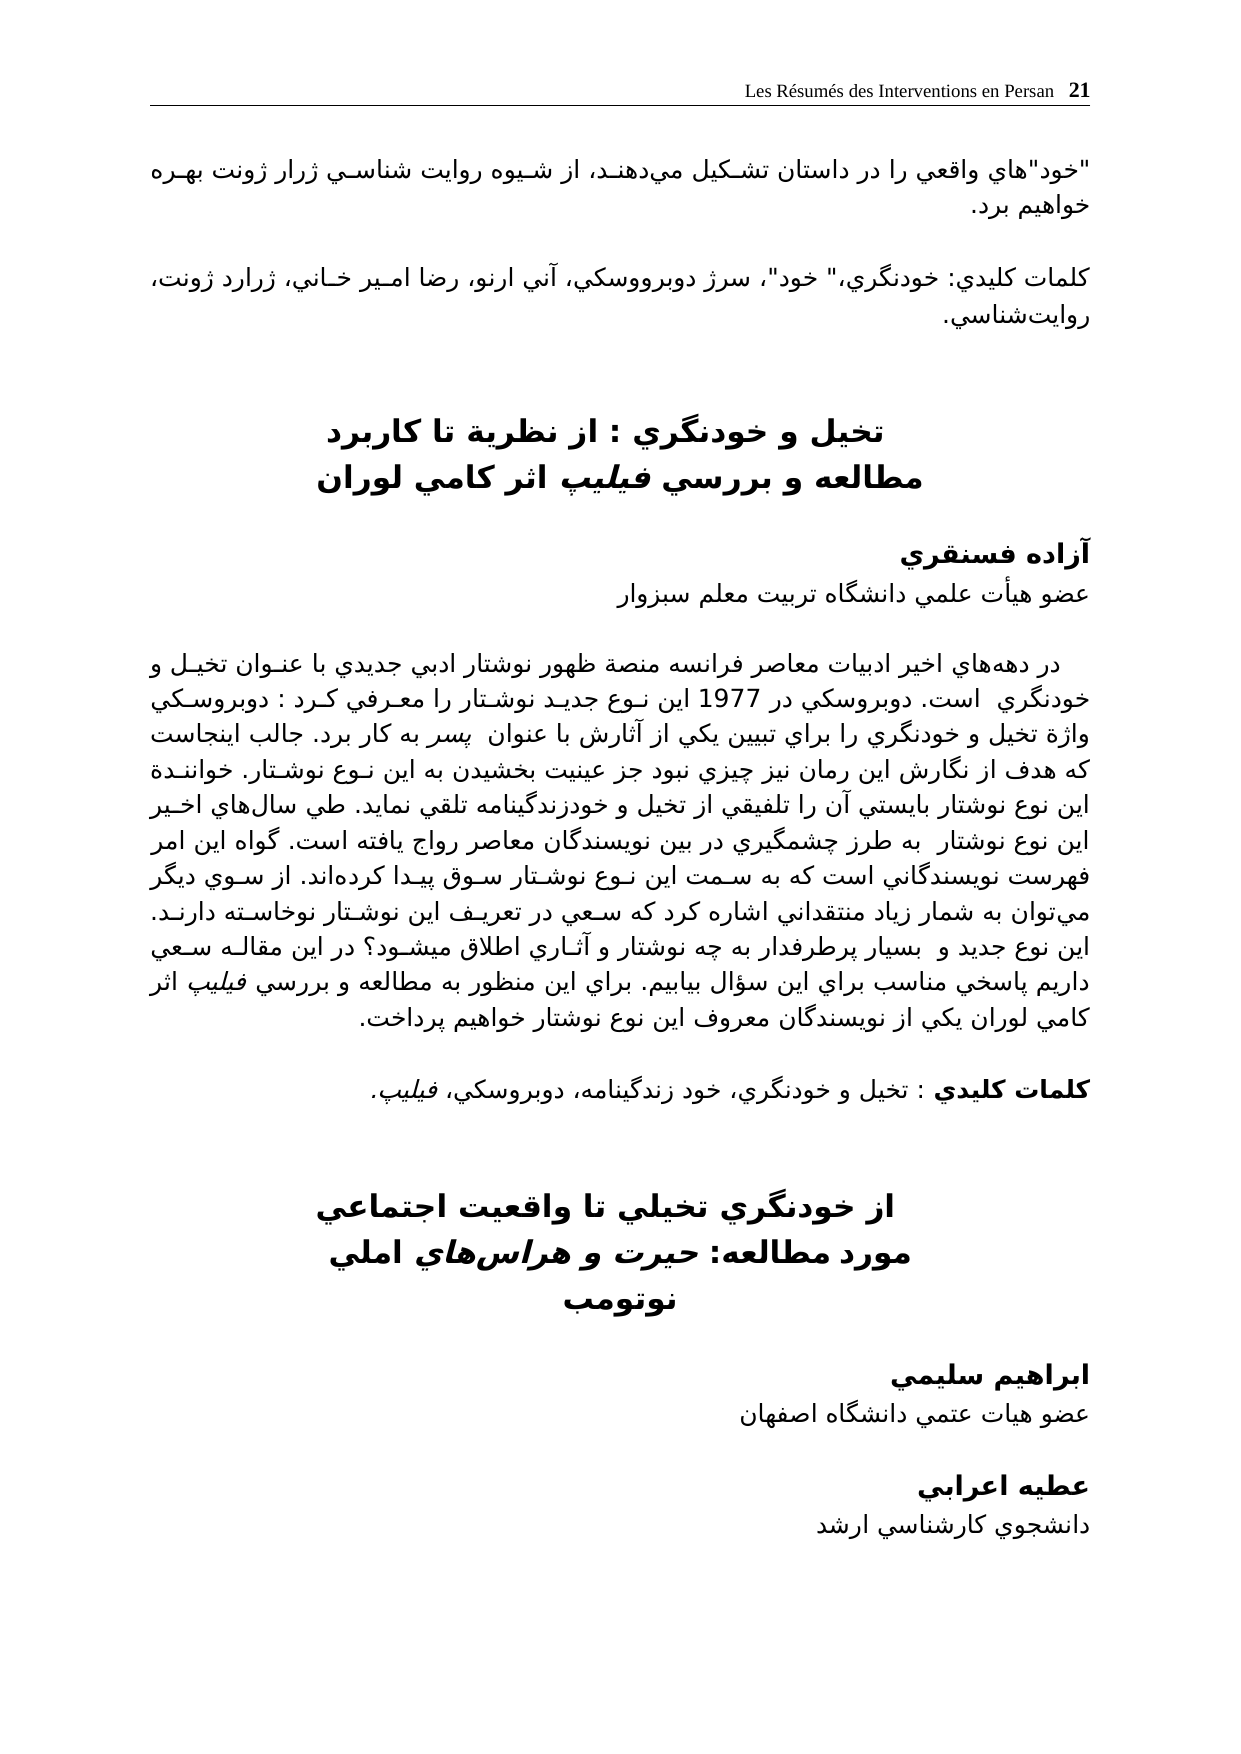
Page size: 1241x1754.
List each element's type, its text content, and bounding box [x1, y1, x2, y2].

text از خودنگري تخيلي تا واقعيت اجتماعي مورد مطالعه: حيرت و هراس‌هاي املي نوتومب [268, 1181, 972, 1319]
text كلمات كليدي : تخيل و خودنگري، خود زندگينامه، دوبروسكي، فيليپ. [150, 1069, 1090, 1106]
text آزاده فسنقري [150, 535, 1090, 571]
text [150, 150, 1090, 221]
text دانشجوي كارشناسي ارشد [150, 1508, 1090, 1539]
text ابراهيم سليمي [150, 1356, 1090, 1392]
text عضو هيأت علمي دانشگاه تربيت معلم سبزوار [150, 577, 1090, 608]
text عطيه اعرابي [150, 1467, 1090, 1502]
text عضو هيات عتمي دانشگاه اصفهان [150, 1398, 1090, 1429]
text كلمات كليدي: خودنگري،" خود"، سرژ دوبرووسكي، آني ارنو، رضا امير خاني، ژرارد ژونت، روايت‌شناسي. [150, 256, 1090, 331]
text در دهه‌هاي اخير ادبيات معاصر فرانسه منصة ظهور نوشتار ادبي جديدي با عنوان تخيل و خودنگري است. دوبروسكي در 1977 اين نوع جديد نوشتار را معرفي كرد : دوبروسكي واژة تخيل و خودنگري را براي تبيين يكي از آثارش با عنوان پسر به كار برد. جالب اينجاست كه هدف از نگارش اين رمان نيز چيزي نبود جز عينيت بخشيدن به اين نوع نوشتار. خوانندة اين نوع نوشتار بايستي آن را تلفيقي از تخيل و خودزندگينامه تلقي نمايد. طي سال‌هاي اخير اين نوع نوشتار به طرز چشمگيري در بين نويسندگان معاصر رواج يافته است. گواه اين امر فهرست نويسندگاني است كه به سمت اين نوع نوشتار سوق پيدا كرده‌اند. از سوي ديگر مي‌توان به شمار زياد منتقداني اشاره كرد كه سعي در تعريف اين نوشتار نوخاسته دارند. اين نوع جديد و بسيار پرطرفدار به چه نوشتار و آثاري اطلاق ميشود؟ در اين مقاله سعي داريم پاسخي مناسب براي اين سؤال بيابيم. براي اين منظور به مطالعه و بررسي فيليپ اثر كامي لوران يكي از نويسندگان معروف اين نوع نوشتار خواهيم پرداخت. [150, 644, 1090, 1033]
text تخيل و خودنگري : از نظرية تا كاربرد مطالعه و بررسي فيليپ اثر كامي لوران [298, 406, 942, 498]
